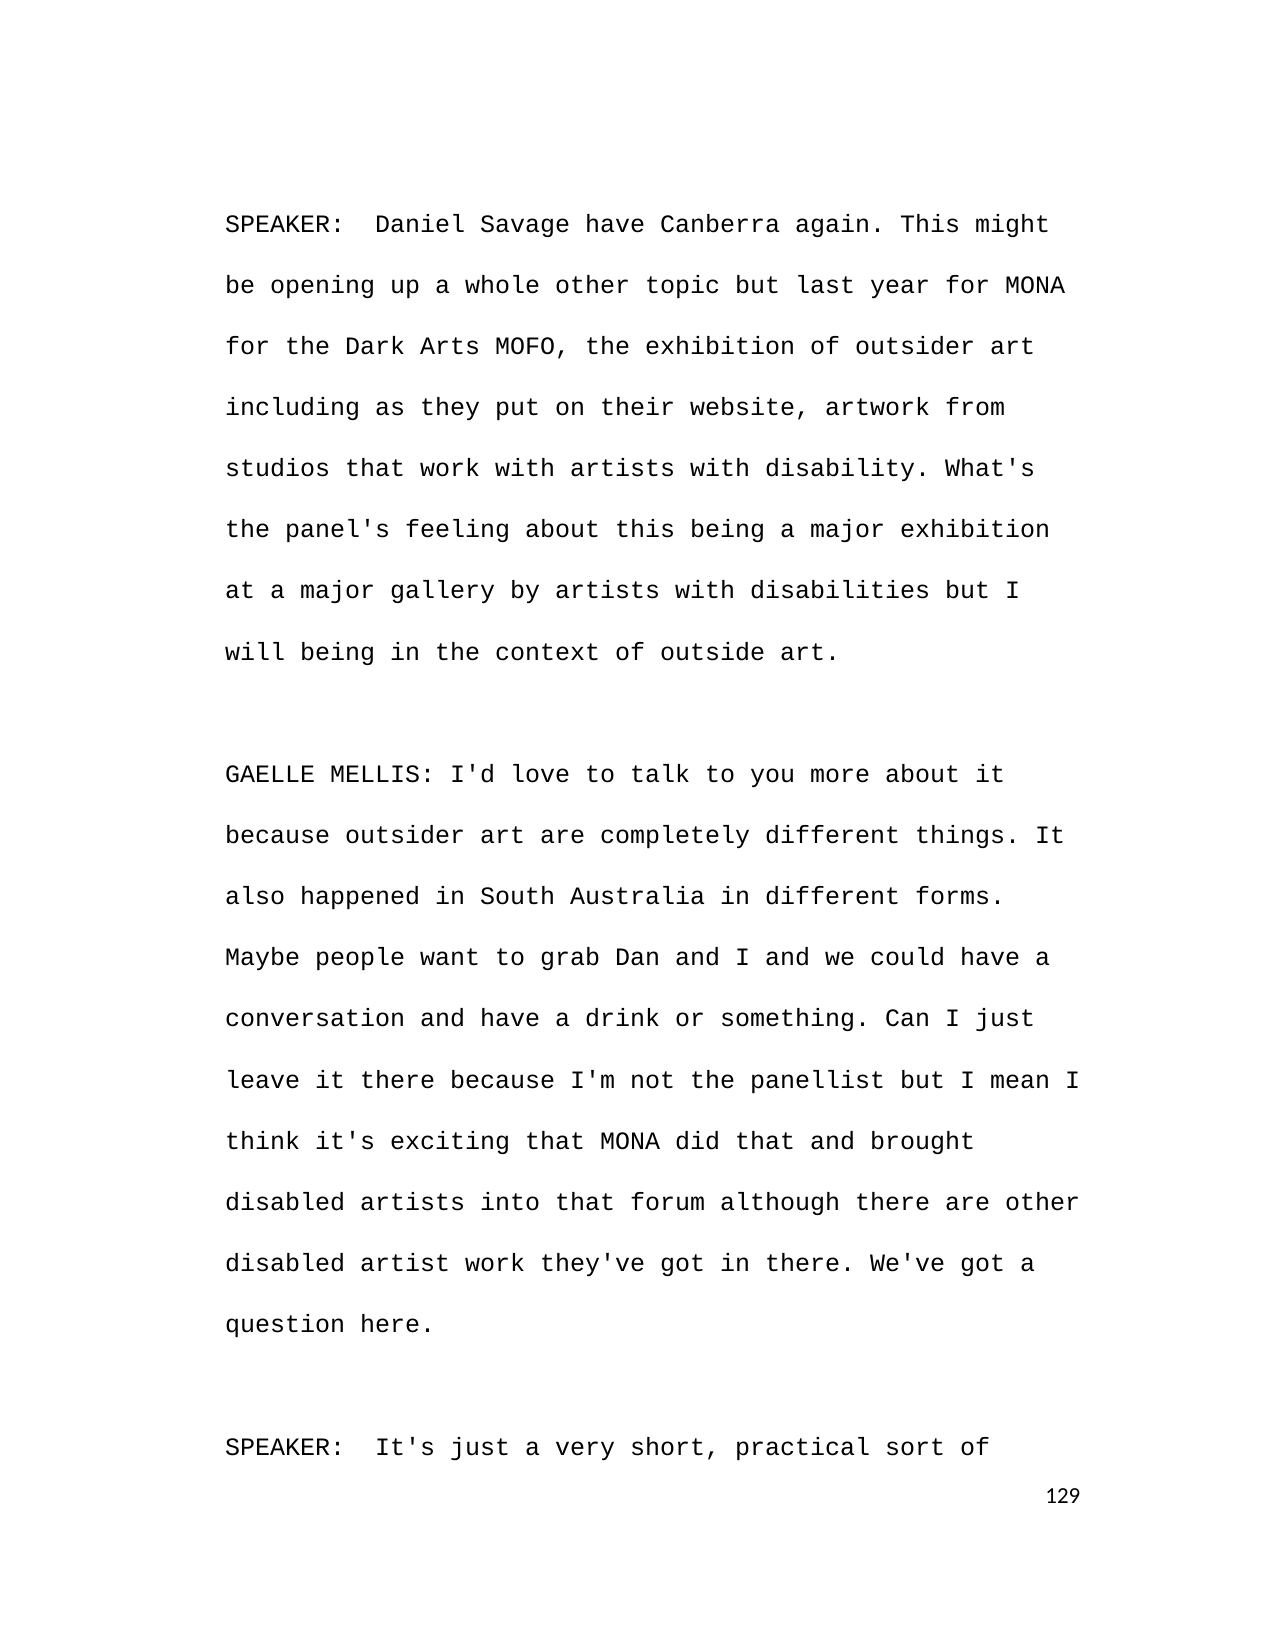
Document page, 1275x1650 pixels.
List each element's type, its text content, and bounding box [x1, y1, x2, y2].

text SPEAKER: Daniel Savage have Canberra again. This might be opening up a whole other topic but last year for MONA for the Dark Arts MOFO, the exhibition of outsider art including as they put on their website, artwork from studios that work with artists with disability. What's the panel's feeling about this being a major exhibition at a major gallery by artists with disabilities but I will being in the context of outside art. [225, 211, 1080, 667]
text GAELLE MELLIS: I'd love to talk to you more about it because outsider art are completely different things. It also happened in South Australia in different forms. Maybe people want to grab Dan and I and we could have a conversation and have a drink or something. Can I just leave it there because I'm not the panellist but I mean I think it's exciting that MONA did that and brought disabled artists into that forum although there are other disabled artist work they've got in there. We've got a question here. [225, 761, 1080, 1340]
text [225, 1434, 1080, 1462]
